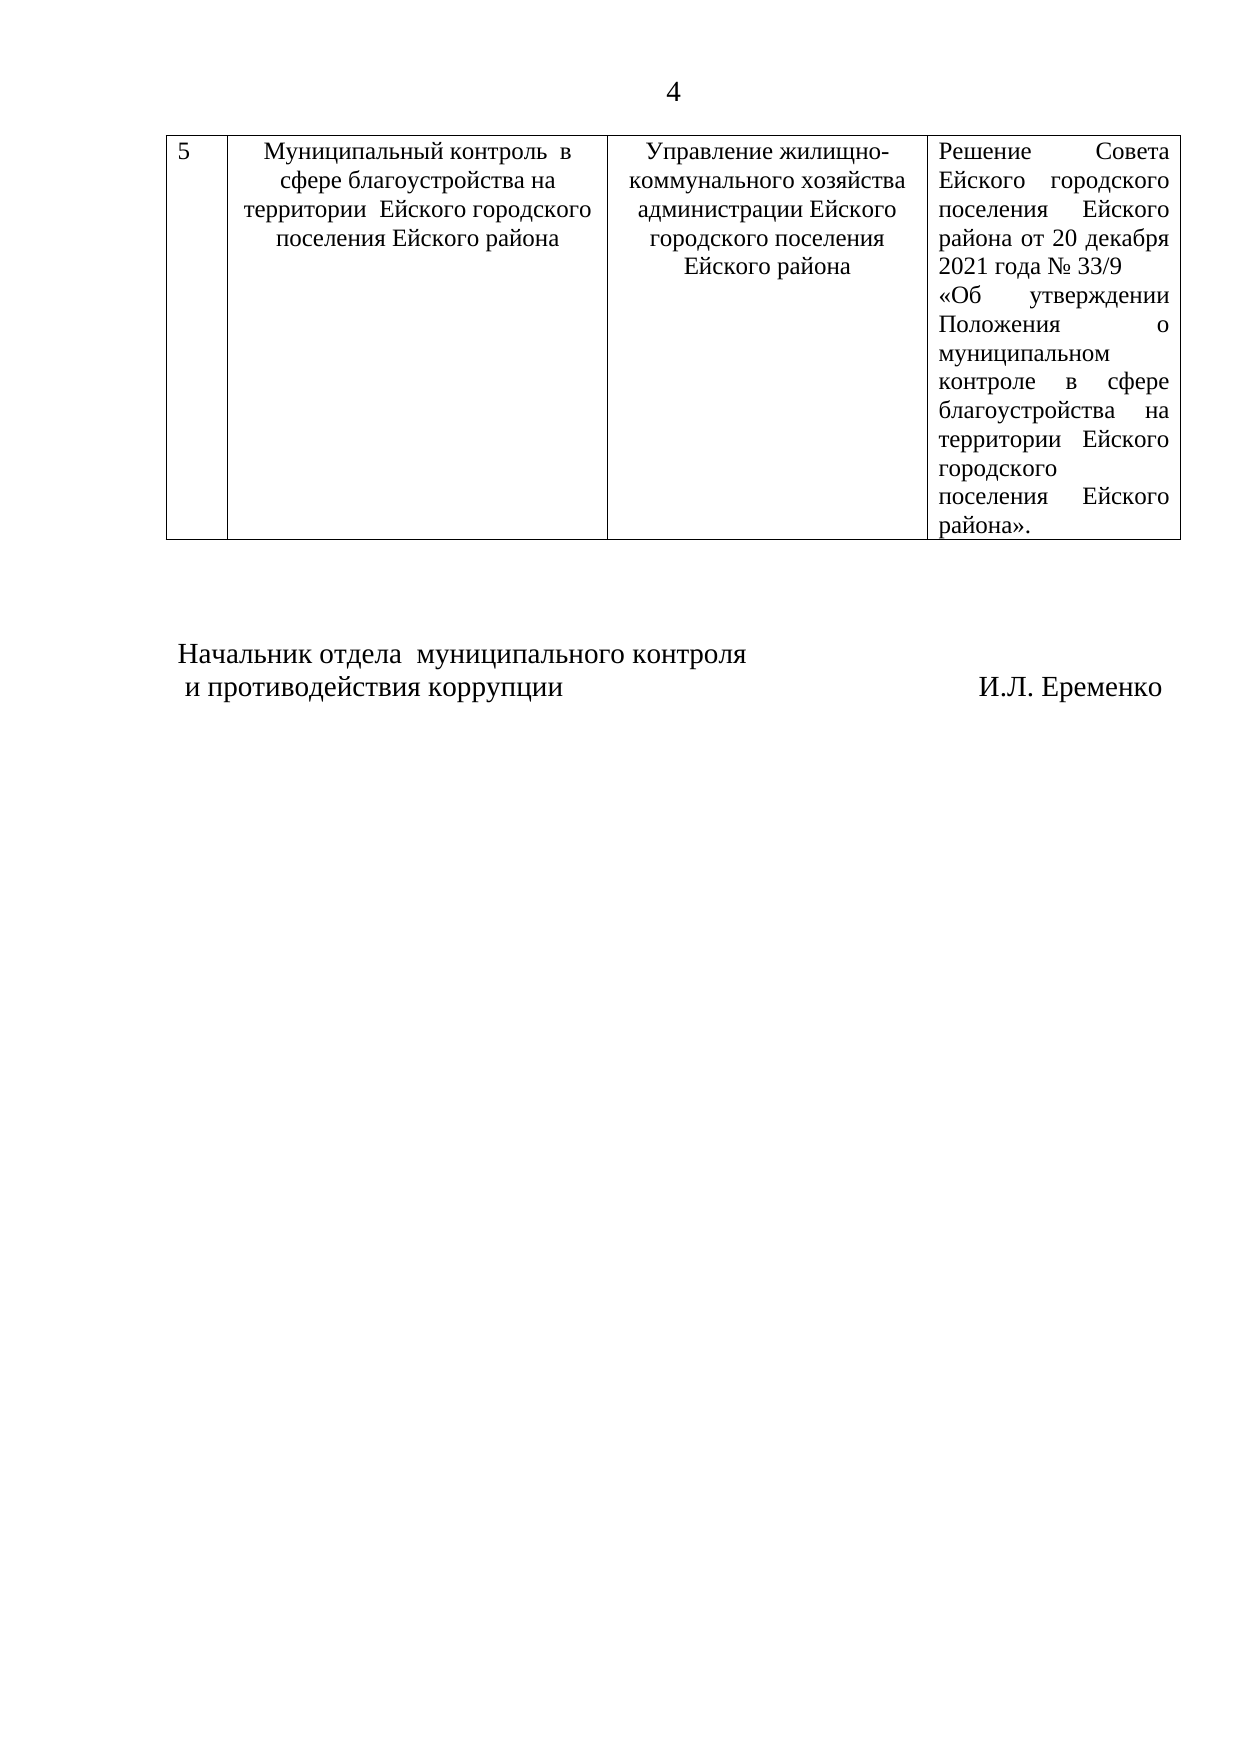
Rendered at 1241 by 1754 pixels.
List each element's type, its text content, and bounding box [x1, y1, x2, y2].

text и противодействия коррупции И.Л. Еременко [177, 669, 1169, 703]
text Начальник отдела муниципального контроля [177, 636, 1169, 669]
table_cell Муниципальный контроль в сфере благоустройства на территории Ейского городского поселения Ейского района [228, 136, 607, 539]
table_cell 5 [167, 136, 227, 539]
table_cell Управление жилищно-коммунального хозяйства администрации Ейского городского поселения Ейского района [608, 136, 927, 539]
table_cell Решение Совета Ейского городского поселения Ейского района от 20 декабря 2021 года № 33/9 «Об утверждении Положения о муниципальном контроле в сфере благоустройства на территории Ейского городского поселения Ейского района». [928, 136, 1180, 539]
